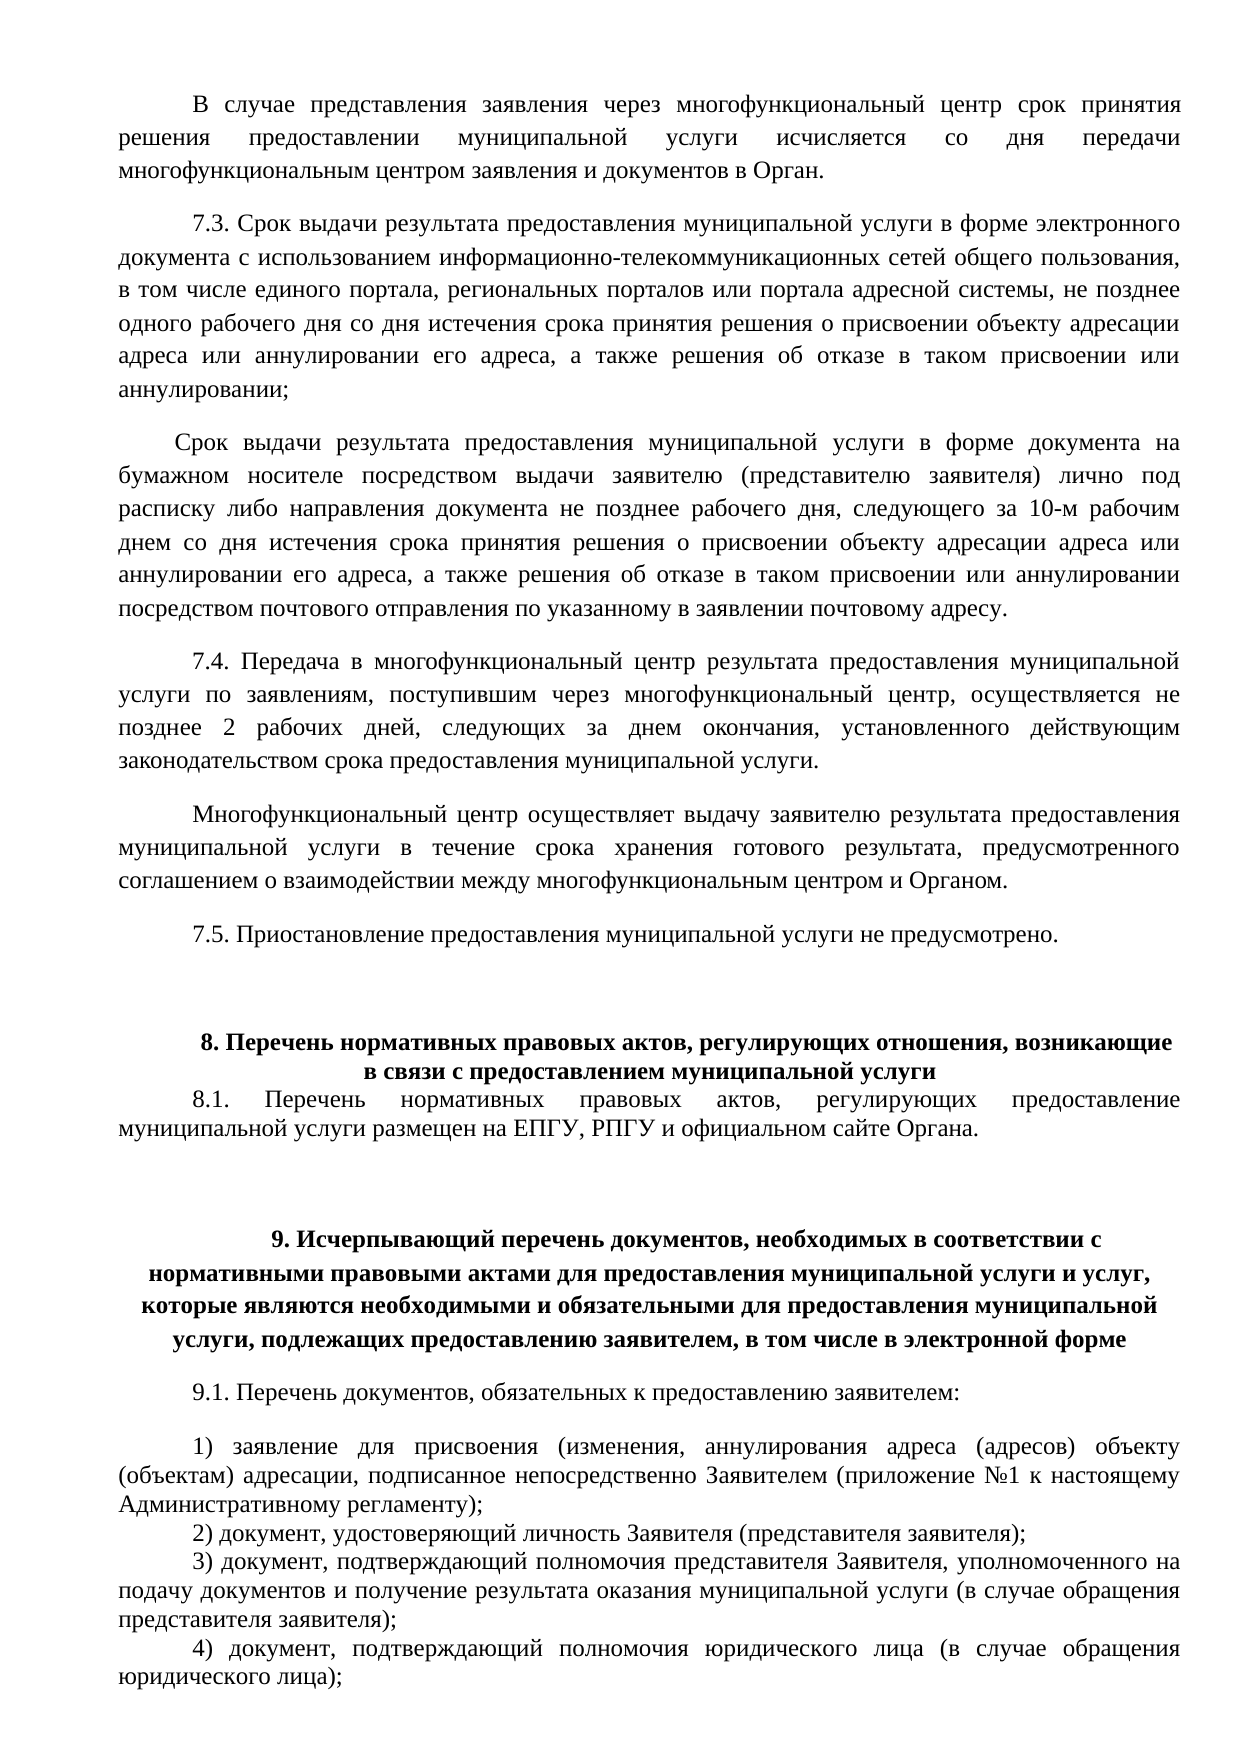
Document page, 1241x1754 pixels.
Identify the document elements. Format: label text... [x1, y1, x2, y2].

text 7.4. Передача в многофункциональный центр результата предоставления муниципальной услуги по заявлениям, поступившим через многофункциональный центр, осуществляется не позднее 2 рабочих дней, следующих за днем окончания, установленного действующим законодательством срока предоставления муниципальной услуги. [118, 646, 1181, 774]
text 8. Перечень нормативных правовых актов, регулирующих отношения, возникающие в связи с предоставлением муниципальной услуги [118, 1027, 1181, 1084]
text 2) документ, удостоверяющий личность Заявителя (представителя заявителя); [118, 1518, 1181, 1546]
text 9.1. Перечень документов, обязательных к предоставлению заявителем: [118, 1377, 1181, 1406]
text 1) заявление для присвоения (изменения, аннулирования адреса (адресов) объекту (объектам) адресации, подписанное непосредственно Заявителем (приложение №1 к настоящему Административному регламенту); [118, 1431, 1181, 1518]
text 7.3. Срок выдачи результата предоставления муниципальной услуги в форме электронного документа с использованием информационно-телекоммуникационных сетей общего пользования, в том числе единого портала, региональных порталов или портала адресной системы, не позднее одного рабочего дня со дня истечения срока принятия решения о присвоении объекту адресации адреса или аннулировании его адреса, а также решения об отказе в таком присвоении или аннулировании; [118, 208, 1181, 402]
text В случае представления заявления через многофункциональный центр срок принятия решения предоставлении муниципальной услуги исчисляется со дня передачи многофункциональным центром заявления и документов в Орган. [118, 89, 1181, 183]
text Многофункциональный центр осуществляет выдачу заявителю результата предоставления муниципальной услуги в течение срока хранения готового результата, предусмотренного соглашением о взаимодействии между многофункциональным центром и Органом. [118, 799, 1181, 894]
text 3) документ, подтверждающий полномочия представителя Заявителя, уполномоченного на подачу документов и получение результата оказания муниципальной услуги (в случае обращения представителя заявителя); [118, 1546, 1181, 1633]
text Срок выдачи результата предоставления муниципальной услуги в форме документа на бумажном носителе посредством выдачи заявителю (представителю заявителя) лично под расписку либо направления документа не позднее рабочего дня, следующего за 10-м рабочим днем со дня истечения срока принятия решения о присвоении объекту адресации адреса или аннулировании его адреса, а также решения об отказе в таком присвоении или аннулировании посредством почтового отправления по указанному в заявлении почтовому адресу. [118, 427, 1181, 621]
text 7.5. Приостановление предоставления муниципальной услуги не предусмотрено. [118, 919, 1181, 948]
text 9. Исчерпывающий перечень документов, необходимых в соответствии с нормативными правовыми актами для предоставления муниципальной услуги и услуг, которые являются необходимыми и обязательными для предоставления муниципальной услуги, подлежащих предоставлению заявителем, в том числе в электронной форме [118, 1224, 1181, 1352]
text 8.1. Перечень нормативных правовых актов, регулирующих предоставление муниципальной услуги размещен на ЕПГУ, РПГУ и официальном сайте Органа. [118, 1084, 1181, 1142]
text 4) документ, подтверждающий полномочия юридического лица (в случае обращения юридического лица); [118, 1633, 1181, 1690]
